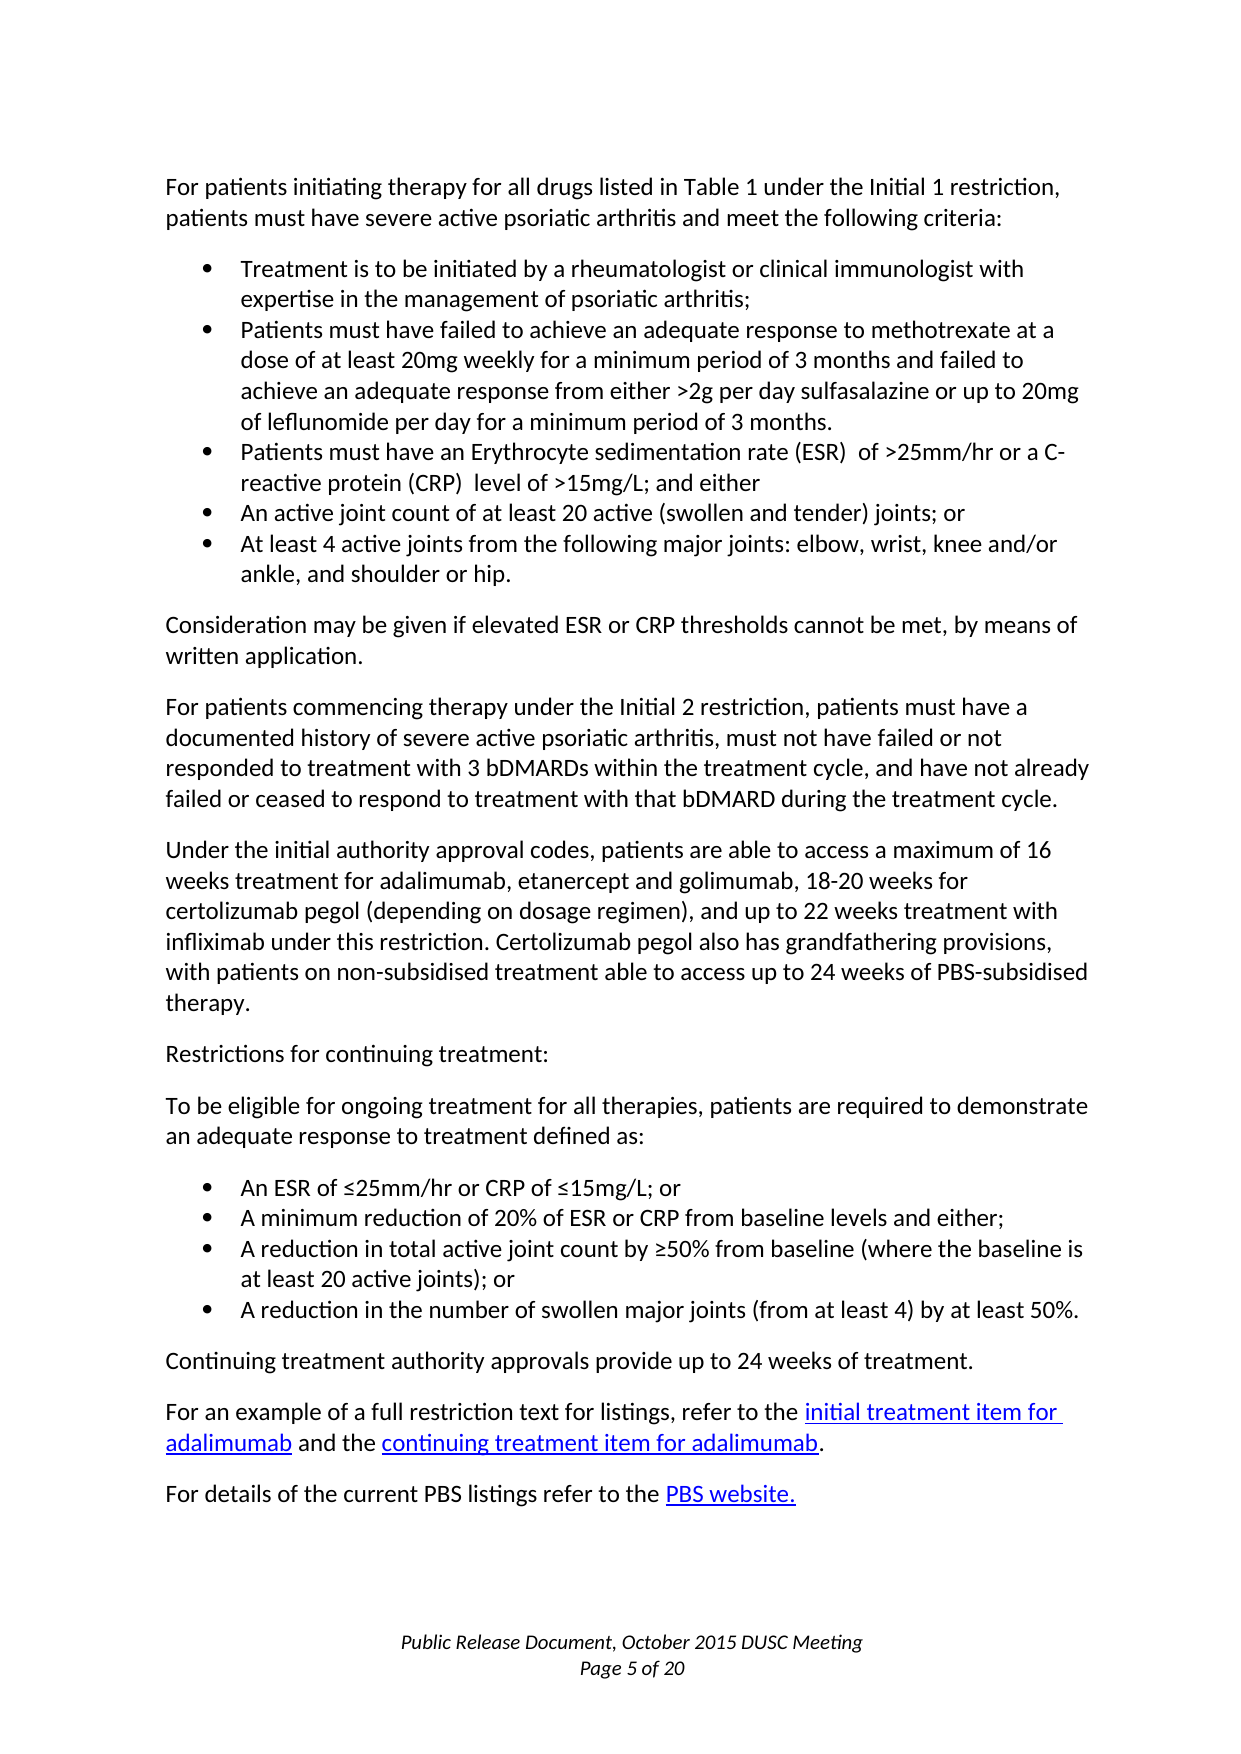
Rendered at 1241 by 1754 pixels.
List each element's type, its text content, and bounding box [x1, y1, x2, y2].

text Consideration may be given if elevated ESR or CRP thresholds cannot be met, by means of written application. [165, 610, 1098, 671]
list Patients must have an Erythrocyte sedimentation rate (ESR) of >25mm/hr or a C-reactive protein (CRP) level of >15mg/L; and either [203, 436, 1098, 497]
text To be eligible for ongoing treatment for all therapies, patients are required to demonstrate an adequate response to treatment defined as: [165, 1090, 1098, 1151]
text For details of the current PBS listings refer to the PBS website. [165, 1478, 1098, 1509]
text Under the initial authority approval codes, patients are able to access a maximum of 16 weeks treatment for adalimumab, etanercept and golimumab, 18-20 weeks for certolizumab pegol (depending on dosage regimen), and up to 22 weeks treatment with infliximab under this restriction. Certolizumab pegol also has grandfathering provisions, with patients on non-subsidised treatment able to access up to 24 weeks of PBS-subsidised therapy. [165, 834, 1098, 1018]
list A reduction in total active joint count by ≥50% from baseline (where the baseline is at least 20 active joints); or [203, 1233, 1098, 1294]
text For an example of a full restriction text for listings, refer to the initial treatment item for adalimumab and the continuing treatment item for adalimumab. [165, 1396, 1098, 1457]
text Restrictions for continuing treatment: [165, 1038, 1098, 1069]
text Continuing treatment authority approvals provide up to 24 weeks of treatment. [165, 1345, 1098, 1376]
list A reduction in the number of swollen major joints (from at least 4) by at least 50%. [203, 1294, 1098, 1324]
list An active joint count of at least 20 active (swollen and tender) joints; or [203, 497, 1098, 528]
list At least 4 active joints from the following major joints: elbow, wrist, knee and/or ankle, and shoulder or hip. [203, 528, 1098, 589]
list A minimum reduction of 20% of ESR or CRP from baseline levels and either; [203, 1202, 1098, 1233]
list An ESR of ≤25mm/hr or CRP of ≤15mg/L; or [203, 1172, 1098, 1202]
text For patients initiating therapy for all drugs listed in Table 1 under the Initial 1 restriction, patients must have severe active psoriatic arthritis and meet the following criteria: [165, 171, 1098, 232]
list Patients must have failed to achieve an adequate response to methotrexate at a dose of at least 20mg weekly for a minimum period of 3 months and failed to achieve an adequate response from either >2g per day sulfasalazine or up to 20mg of leflunomide per day for a minimum period of 3 months. [203, 314, 1098, 436]
list Treatment is to be initiated by a rheumatologist or clinical immunologist with expertise in the management of psoriatic arthritis; [203, 253, 1098, 314]
text For patients commencing therapy under the Initial 2 restriction, patients must have a documented history of severe active psoriatic arthritis, must not have failed or not responded to treatment with 3 bDMARDs within the treatment cycle, and have not already failed or ceased to respond to treatment with that bDMARD during the treatment cycle. [165, 692, 1098, 814]
